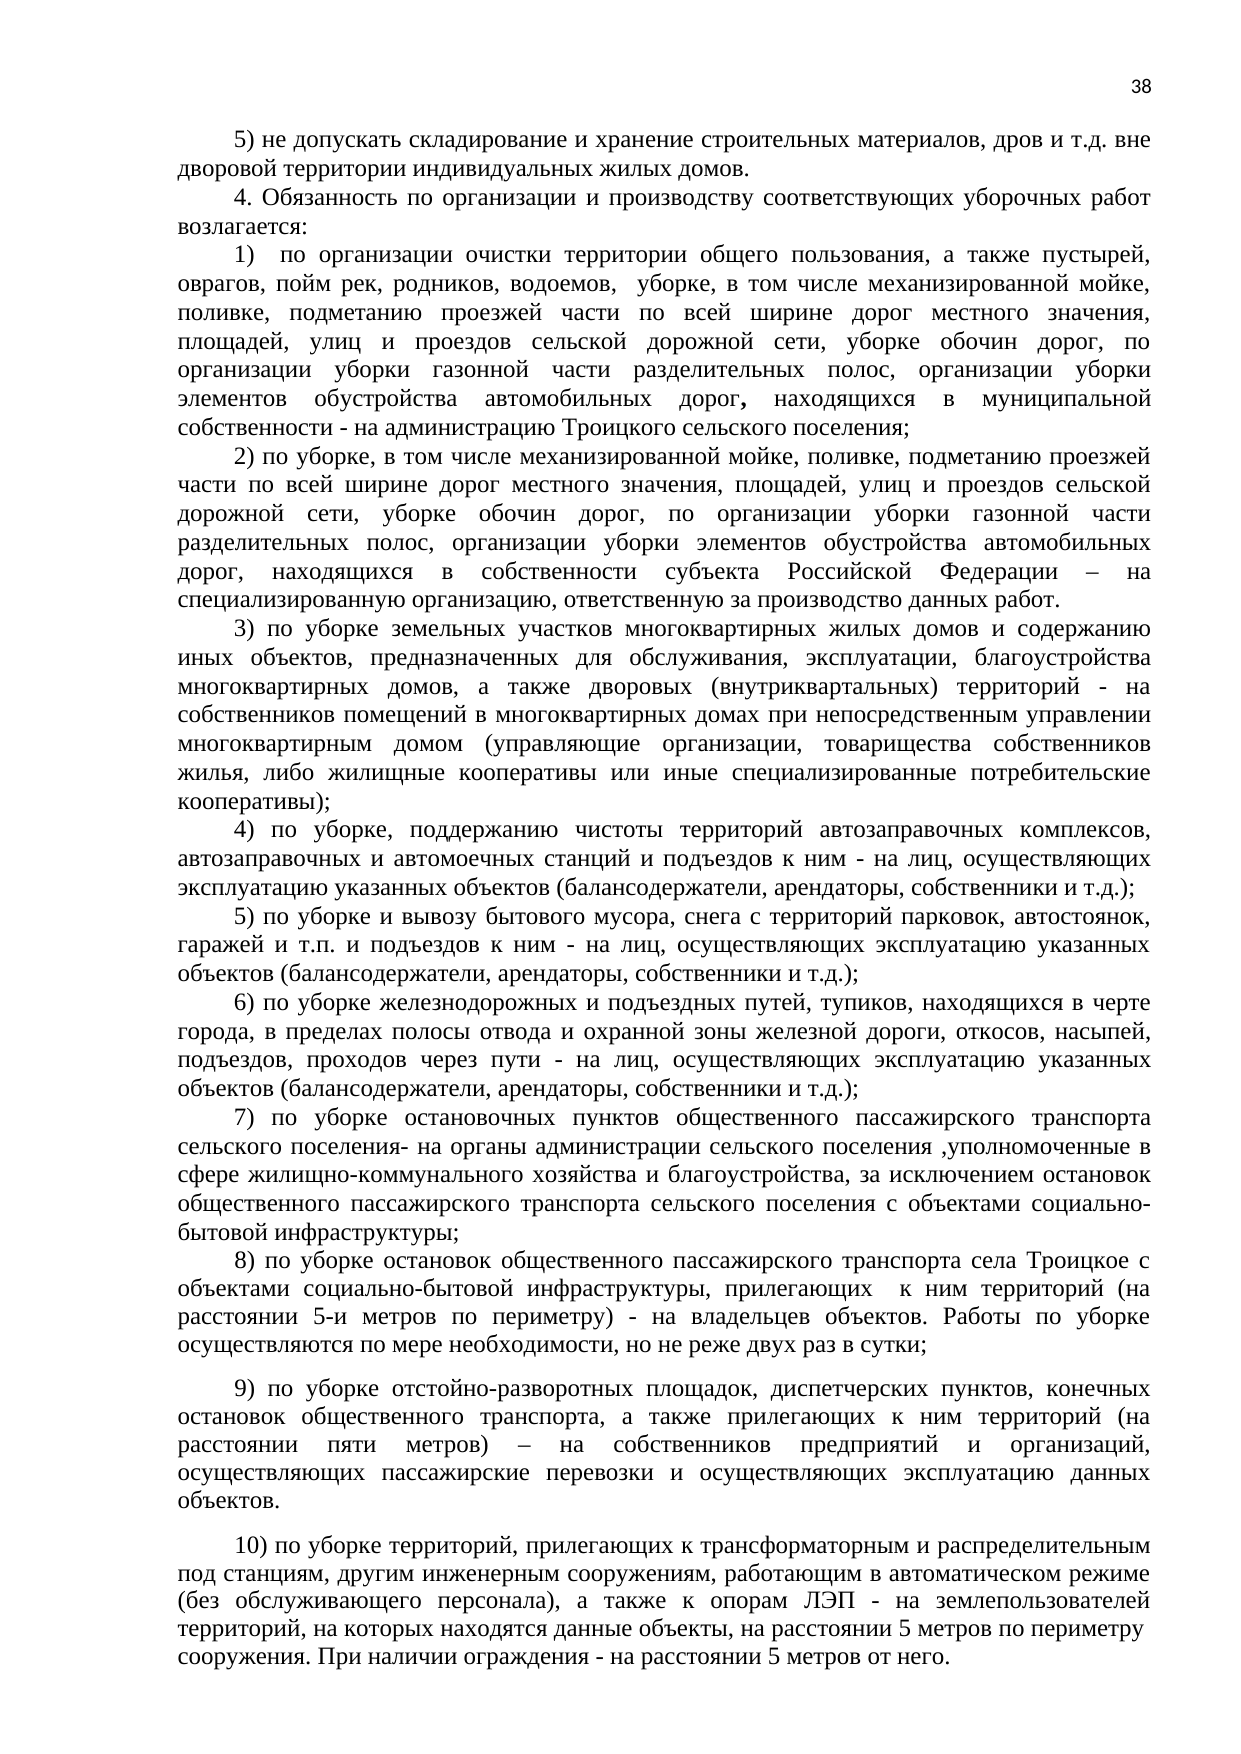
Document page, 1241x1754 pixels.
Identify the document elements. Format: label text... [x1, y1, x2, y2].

text 4. Обязанность по организации и производству соответствующих уборочных работ возлагается: [177, 182, 1152, 239]
text 5) по уборке и вывозу бытового мусора, снега с территорий парковок, автостоянок, гаражей и т.п. и подъездов к ним - на лиц, осуществляющих эксплуатацию указанных объектов (балансодержатели, арендаторы, собственники и т.д.); [177, 901, 1152, 987]
text 5) не допускать складирование и хранение строительных материалов, дров и т.д. вне дворовой территории индивидуальных жилых домов. [177, 124, 1152, 182]
text 8) по уборке остановок общественного пассажирского транспорта села Троицкое с объектами социально-бытовой инфраструктуры, прилегающих к ним территорий (на расстоянии 5-и метров по периметру) - на владельцев объектов. Работы по уборке осуществляются по мере необходимости, но не реже двух раз в сутки; [177, 1246, 1151, 1358]
text 6) по уборке железнодорожных и подъездных путей, тупиков, находящихся в черте города, в пределах полосы отвода и охранной зоны железной дороги, откосов, насыпей, подъездов, проходов через пути - на лиц, осуществляющих эксплуатацию указанных объектов (балансодержатели, арендаторы, собственники и т.д.); [177, 987, 1152, 1102]
text 4) по уборке, поддержанию чистоты территорий автозаправочных комплексов, автозаправочных и автомоечных станций и подъездов к ним - на лиц, осуществляющих эксплуатацию указанных объектов (балансодержатели, арендаторы, собственники и т.д.); [177, 814, 1152, 901]
text 9) по уборке отстойно-разворотных площадок, диспетчерских пунктов, конечных остановок общественного транспорта, а также прилегающих к ним территорий (на расстоянии пяти метров) – на собственников предприятий и организаций, осуществляющих пассажирские перевозки и осуществляющих эксплуатацию данных объектов. [177, 1374, 1151, 1514]
text 10) по уборке территорий, прилегающих к трансформаторным и распределительным под станциям, другим инженерным сооружениям, работающим в автоматическом режиме (без обслуживающего персонала), а также к опорам ЛЭП - на землепользователей территорий, на которых находятся данные объекты, на расстоянии 5 метров по периметру сооружения. При наличии ограждения - на расстоянии 5 метров от него. [177, 1531, 1151, 1670]
text 2) по уборке, в том числе механизированной мойке, поливке, подметанию проезжей части по всей ширине дорог местного значения, площадей, улиц и проездов сельской дорожной сети, уборке обочин дорог, по организации уборки газонной части разделительных полос, организации уборки элементов обустройства автомобильных дорог, находящихся в собственности субъекта Российской Федерации – на специализированную организацию, ответственную за производство данных работ. [177, 441, 1152, 613]
text 7) по уборке остановочных пунктов общественного пассажирского транспорта сельского поселения- на органы администрации сельского поселения ,уполномоченные в сфере жилищно-коммунального хозяйства и благоустройства, за исключением остановок общественного пассажирского транспорта сельского поселения с объектами социально-бытовой инфраструктуры; [177, 1102, 1152, 1246]
text 1) по организации очистки территории общего пользования, а также пустырей, оврагов, пойм рек, родников, водоемов, уборке, в том числе механизированной мойке, поливке, подметанию проезжей части по всей ширине дорог местного значения, площадей, улиц и проездов сельской дорожной сети, уборке обочин дорог, по организации уборки газонной части разделительных полос, организации уборки элементов обустройства автомобильных дорог, находящихся в муниципальной собственности - на администрацию Троицкого сельского поселения; [177, 239, 1152, 441]
text 3) по уборке земельных участков многоквартирных жилых домов и содержанию иных объектов, предназначенных для обслуживания, эксплуатации, благоустройства многоквартирных домов, а также дворовых (внутриквартальных) территорий - на собственников помещений в многоквартирных домах при непосредственным управлении многоквартирным домом (управляющие организации, товарищества собственников жилья, либо жилищные кооперативы или иные специализированные потребительские кооперативы); [177, 613, 1152, 814]
